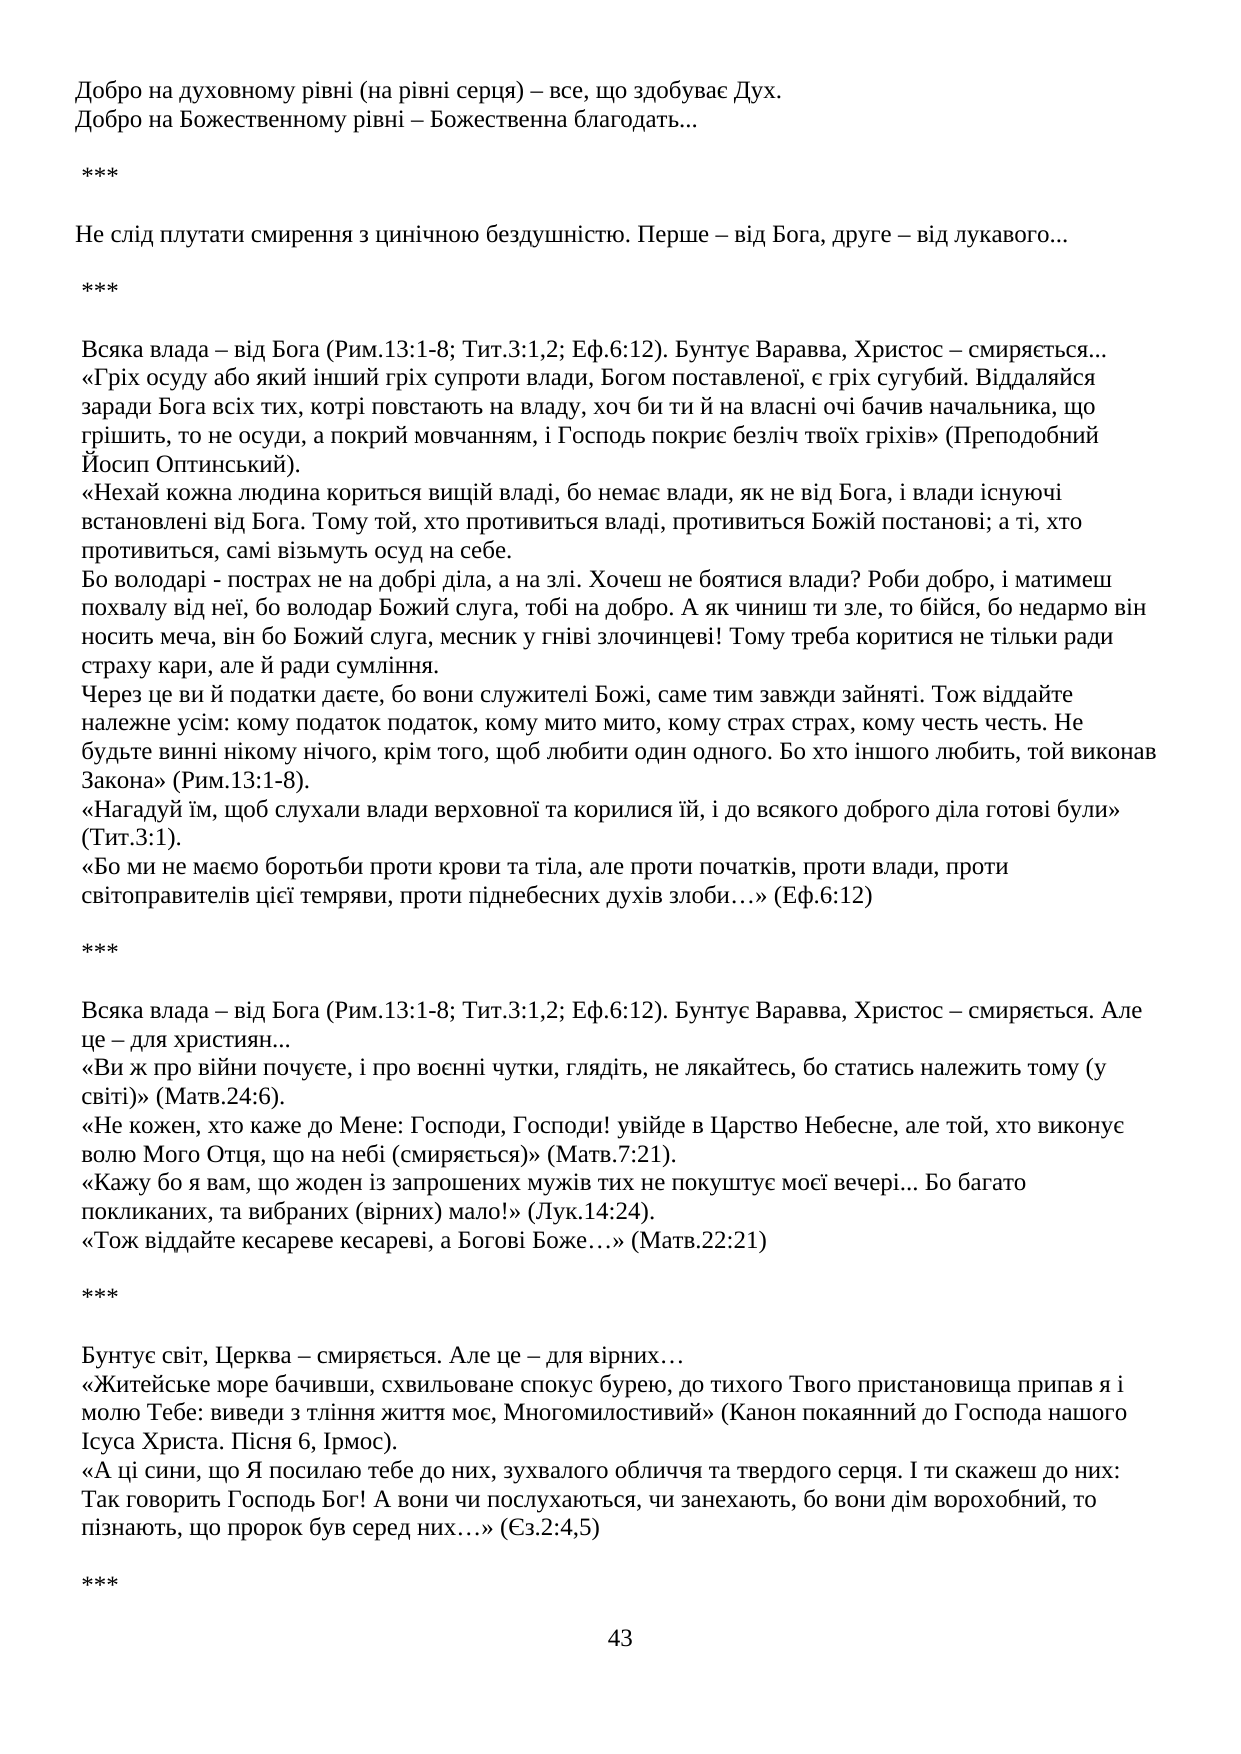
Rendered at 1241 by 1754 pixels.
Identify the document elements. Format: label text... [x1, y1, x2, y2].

text Всяка влада – від Бога (Рим.13:1-8; Тит.3:1,2; Еф.6:12). Бунтує Варавва, Христос – смиряється. Але це – для християн... [81, 995, 1159, 1052]
text «Бо ми не маємо боротьби проти крови та тіла, але проти початків, проти влади, проти світоправителів цієї темряви, проти піднебесних духів злоби…» (Еф.6:12) [81, 851, 1159, 909]
text «Ви ж про війни почуєте, і про воєнні чутки, глядіть, не лякайтесь, бо статись належить тому (у світі)» (Матв.24:6). [81, 1052, 1159, 1110]
text *** [81, 276, 1159, 305]
text Бунтує світ, Церква – смиряється. Але це – для вірних… «Житейське море бачивши, схвильоване спокус бурею, до тихого Твого пристановища припав я і молю Тебе: виведи з тління життя моє, Многомилостивий» (Канон покаянний до Господа нашого Ісуса Христа. Пісня 6, Ірмос). [81, 1340, 1159, 1455]
text «Нагадуй їм, щоб слухали влади верховної та корилися їй, і до всякого доброго діла готові були» (Тит.3:1). [81, 794, 1159, 851]
text *** [81, 161, 1159, 190]
text Не слід плутати смирення з цинічною бездушністю. Перше – від Бога, друге – від лукавого... [75, 219, 1165, 247]
text *** [81, 1282, 1159, 1311]
text Через це ви й податки даєте, бо вони служителі Божі, саме тим завжди зайняті. Тож віддайте належне усім: кому податок податок, кому мито мито, кому страх страх, кому честь честь. Не будьте винні нікому нічого, крім того, щоб любити один одного. Бо хто іншого любить, той виконав Закона» (Рим.13:1-8). [81, 679, 1159, 794]
text «Гріх осуду або який інший гріх супроти влади, Богом поставленої, є гріх сугубий. Віддаляйся заради Бога всіх тих, котрі повстають на владу, хоч би ти й на власні очі бачив начальника, що грішить, то не осуди, а покрий мовчанням, і Господь покриє безліч твоїх гріхів» (Преподобний Йосип Оптинський). [81, 362, 1159, 477]
text Бо володарі - пострах не на добрі діла, а на злі. Хочеш не боятися влади? Роби добро, і матимеш похвалу від неї, бо володар Божий слуга, тобі на добро. А як чиниш ти зле, то бійся, бо недармо він носить меча, він бо Божий слуга, месник у гніві злочинцеві! Тому треба коритися не тільки ради страху кари, але й ради сумління. [81, 564, 1159, 679]
text Добро на духовному рівні (на рівні серця) – все, що здобуває Дух. [75, 75, 1165, 104]
text «Тож віддайте кесареве кесареві, а Богові Боже…» (Матв.22:21) [81, 1225, 1159, 1254]
text *** [81, 1570, 1159, 1599]
text «Нехай кожна людина кориться вищій владі, бо немає влади, як не від Бога, і влади існуючі встановлені від Бога. Тому той, хто противиться владі, противиться Божій постанові; а ті, хто противиться, самі візьмуть осуд на себе. [81, 477, 1159, 564]
text «Не кожен, хто каже до Мене: Господи, Господи! увійде в Царство Небесне, але той, хто виконує волю Мого Отця, що на небі (смиряється)» (Матв.7:21). [81, 1110, 1159, 1167]
text Всяка влада – від Бога (Рим.13:1-8; Тит.3:1,2; Еф.6:12). Бунтує Варавва, Христос – смиряється... [81, 334, 1159, 362]
text *** [81, 937, 1159, 966]
text «А ці сини, що Я посилаю тебе до них, зухвалого обличчя та твердого серця. І ти скажеш до них: Так говорить Господь Бог! А вони чи послухаються, чи занехають, бо вони дім ворохобний, то пізнають, що пророк був серед них…» (Єз.2:4,5) [81, 1455, 1159, 1541]
text Добро на Божественному рівні – Божественна благодать... [75, 104, 1165, 132]
text «Кажу бо я вам, що жоден із запрошених мужів тих не покуштує моєї вечері... Бо багато покликаних, та вибраних (вірних) мало!» (Лук.14:24). [81, 1167, 1159, 1225]
